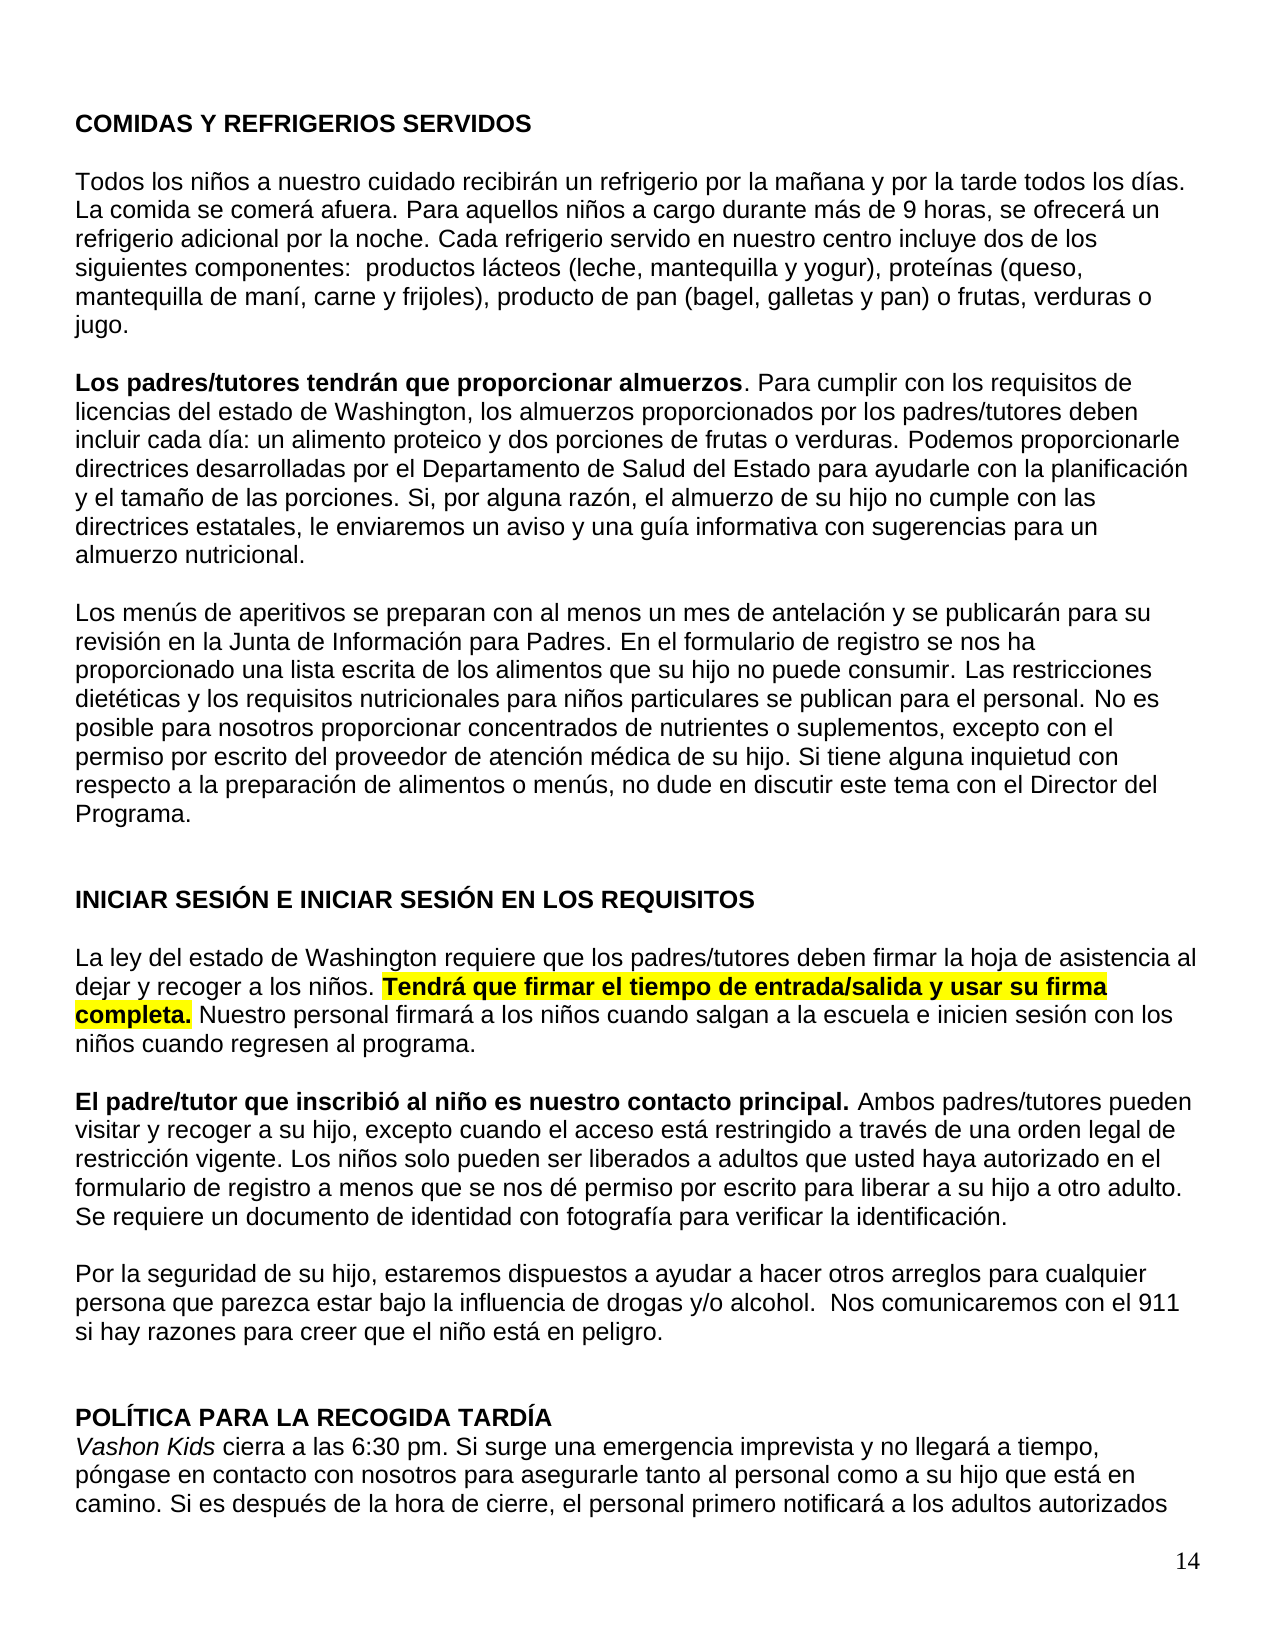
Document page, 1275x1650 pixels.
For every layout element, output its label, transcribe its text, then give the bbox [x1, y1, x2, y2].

text COMIDAS Y REFRIGERIOS SERVIDOS [75, 109, 1200, 138]
text Los menús de aperitivos se preparan con al menos un mes de antelación y se publicarán para su revisión en la Junta de Información para Padres. En el formulario de registro se nos ha proporcionado una lista escrita de los alimentos que su hijo no puede consumir. Las restricciones dietéticas y los requisitos nutricionales para niños particulares se publican para el personal. No es posible para nosotros proporcionar concentrados de nutrientes o suplementos, excepto con el permiso por escrito del proveedor de atención médica de su hijo. Si tiene alguna inquietud con respecto a la preparación de alimentos o menús, no dude en discutir este tema con el Director del Programa. [75, 598, 1200, 828]
text Por la seguridad de su hijo, estaremos dispuestos a ayudar a hacer otros arreglos para cualquier persona que parezca estar bajo la influencia de drogas y/o alcohol. Nos comunicaremos con el 911 si hay razones para creer que el niño está en peligro. [75, 1259, 1200, 1345]
text POLÍTICA PARA LA RECOGIDA TARDÍA [75, 1403, 1200, 1432]
text El padre/tutor que inscribió al niño es nuestro contacto principal. Ambos padres/tutores pueden visitar y recoger a su hijo, excepto cuando el acceso está restringido a través de una orden legal de restricción vigente. Los niños solo pueden ser liberados a adultos que usted haya autorizado en el formulario de registro a menos que se nos dé permiso por escrito para liberar a su hijo a otro adulto. Se requiere un documento de identidad con fotografía para verificar la identificación. [75, 1087, 1200, 1230]
text Los padres/tutores tendrán que proporcionar almuerzos. Para cumplir con los requisitos de licencias del estado de Washington, los almuerzos proporcionados por los padres/tutores deben incluir cada día: un alimento proteico y dos porciones de frutas o verduras. Podemos proporcionarle directrices desarrolladas por el Departamento de Salud del Estado para ayudarle con la planificación y el tamaño de las porciones. Si, por alguna razón, el almuerzo de su hijo no cumple con las directrices estatales, le enviaremos un aviso y una guía informativa con sugerencias para un almuerzo nutricional. [75, 368, 1200, 569]
text INICIAR SESIÓN E INICIAR SESIÓN EN LOS REQUISITOS [75, 885, 1200, 914]
text La ley del estado de Washington requiere que los padres/tutores deben firmar la hoja de asistencia al dejar y recoger a los niños. Tendrá que firmar el tiempo de entrada/salida y usar su firma completa. Nuestro personal firmará a los niños cuando salgan a la escuela e inicien sesión con los niños cuando regresen al programa. [75, 943, 1200, 1058]
text Todos los niños a nuestro cuidado recibirán un refrigerio por la mañana y por la tarde todos los días. La comida se comerá afuera. Para aquellos niños a cargo durante más de 9 horas, se ofrecerá un refrigerio adicional por la noche. Cada refrigerio servido en nuestro centro incluye dos de los siguientes componentes: productos lácteos (leche, mantequilla y yogur), proteínas (queso, mantequilla de maní, carne y frijoles), producto de pan (bagel, galletas y pan) o frutas, verduras o jugo. [75, 167, 1200, 339]
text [75, 1432, 1200, 1518]
